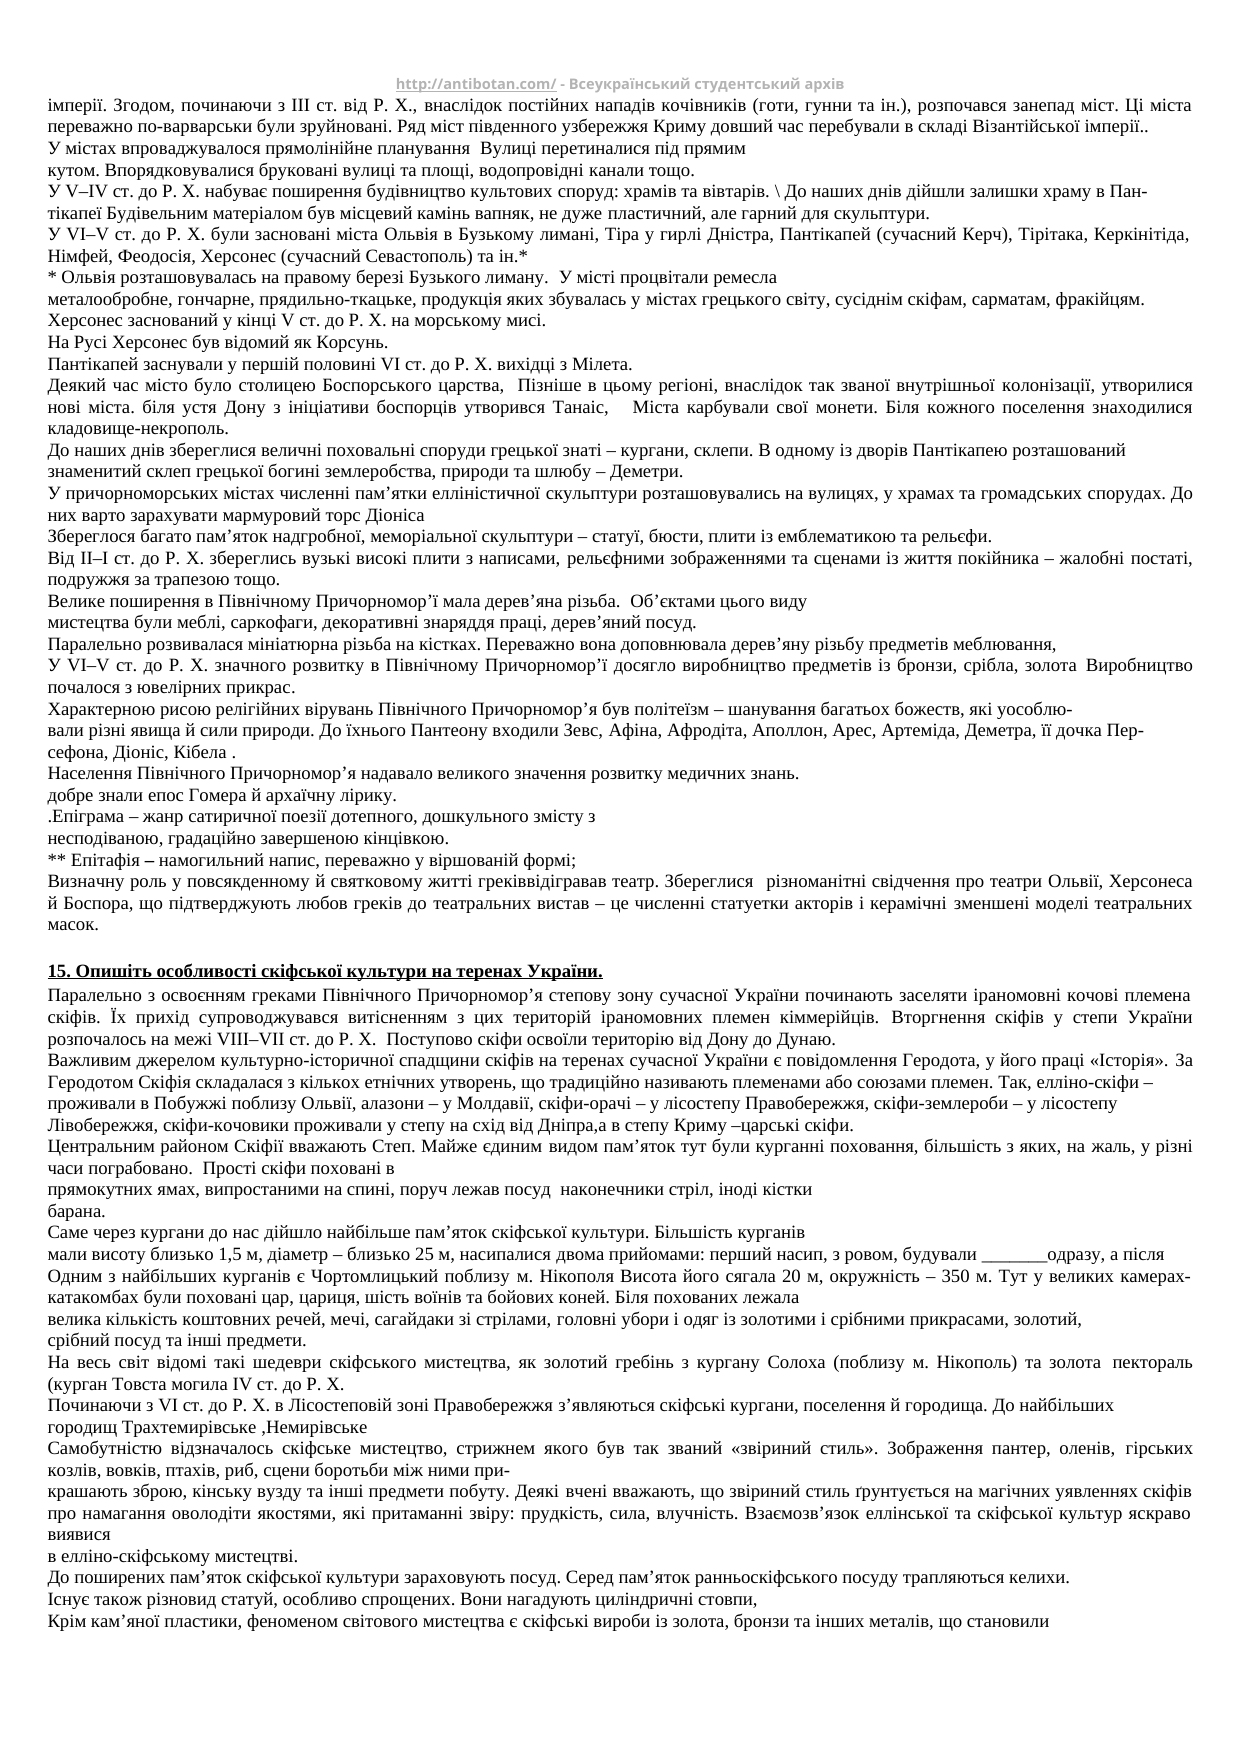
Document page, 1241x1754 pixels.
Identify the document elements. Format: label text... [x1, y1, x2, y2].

text 15. Опишіть особливості скіфської культури на теренах України. [47, 959, 1193, 981]
text Існує також різновид статуй, особливо спрощених. Вони нагадують циліндричні стовпи, [47, 1588, 1193, 1609]
text сефона, Діоніс, Кібела . [47, 741, 1193, 762]
text Паралельно з освоєнням греками Північного Причорномор’я степову зону сучасної України починають заселяти іраномовні кочові племена скіфів. Їх прихід супроводжувався витісненням з цих територій іраномовних племен кіммерійців. Вторгнення скіфів у степи України розпочалось на межі VІІІ–VІІ ст. до Р. Х. Поступово скіфи освоїли територію від Дону до Дунаю. [47, 984, 1193, 1049]
text Самобутністю відзначалось скіфське мистецтво, стрижнем якого був так званий «звіриний стиль». Зображення пантер, оленів, гірських козлів, вовків, птахів, риб, сцени боротьби між ними при- [47, 1437, 1193, 1480]
text У V–IV ст. до Р. Х. набуває поширення будівництво культових споруд: храмів та вівтарів. \ До наших днів дійшли залишки храму в Пан- [47, 180, 1193, 202]
text мистецтва були меблі, саркофаги, декоративні знаряддя праці, дерев’яний посуд. [47, 611, 1193, 633]
text * Ольвія розташовувалась на правому березі Бузького лиману. У місті процвітали ремесла [47, 266, 1193, 288]
text У причорноморських містах численні пам’ятки елліністичної скульптури розташовувались на вулицях, у храмах та громадських спорудах. До них варто зарахувати мармуровий торс Діоніса [47, 482, 1193, 525]
text Херсонес заснований у кінці V ст. до Р. Х. на морському мисі. [47, 309, 1193, 331]
text Від II–І ст. до Р. Х. збереглись вузькі високі плити з написами, рельєфними зображеннями та сценами із життя покійника – жалобні постаті, подружжя за трапезою тощо. [47, 547, 1193, 590]
text Лівобережжя, скіфи-кочовики проживали у степу на схід від Дніпра,а в степу Криму –царські скіфи. [47, 1114, 1193, 1135]
text Важливим джерелом культурно-історичної спадщини скіфів на теренах сучасної України є повідомлення Геродота, у його праці «Історія». За Геродотом Скіфія складалася з кількох етнічних утворень, що традиційно називають племенами або союзами племен. Так, елліно-скіфи – [47, 1049, 1193, 1092]
text городищ Трахтемирівське ,Немирівське [47, 1416, 1193, 1437]
text Деякий час місто було столицею Боспорського царства, Пізніше в цьому регіоні, внаслідок так званої внутрішньої колонізації, утворилися нові міста. біля устя Дону з ініціативи боспорців утворився Танаіс, Міста карбували свої монети. Біля кожного поселення знаходилися кладовище-некрополь. [47, 374, 1193, 439]
text У містах впроваджувалося прямолінійне планування Вулиці перетиналися під прямим [47, 137, 1193, 158]
text На весь світ відомі такі шедеври скіфського мистецтва, як золотий гребінь з кургану Солоха (поблизу м. Нікополь) та золота пектораль (курган Товста могила IV ст. до Р. Х. [47, 1351, 1193, 1394]
text Починаючи з VI ст. до Р. Х. в Лісостеповій зоні Правобережжя з’являються скіфські кургани, поселення й городища. До найбільших [47, 1394, 1193, 1416]
text ** Епітафія – намогильний напис, переважно у віршованій формі; [47, 848, 1193, 870]
text знаменитий склеп грецької богині землеробства, природи та шлюбу – Деметри. [47, 460, 1193, 482]
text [47, 94, 1193, 137]
text У VІ–V ст. до Р. Х. були засновані міста Ольвія в Бузькому лимані, Тіра у гирлі Дністра, Пантікапей (сучасний Керч), Тірітака, Керкінітіда, Німфей, Феодосія, Херсонес (сучасний Севастополь) та ін.* [47, 223, 1193, 266]
text Пантікапей заснували у першій половині VІ ст. до Р. Х. вихідці з Мілета. [47, 352, 1193, 374]
text Велике поширення в Північному Причорномор’ї мала дерев’яна різьба. Об’єктами цього виду [47, 590, 1193, 611]
text велика кількість коштовних речей, мечі, сагайдаки зі стрілами, головні убори і одяг із золотими і срібними прикрасами, золотий, [47, 1308, 1193, 1329]
text Саме через кургани до нас дійшло найбільше пам’яток скіфської культури. Більшість курганів [47, 1221, 1193, 1243]
text проживали в Побужжі поблизу Ольвії, алазони – у Молдавії, скіфи-орачі – у лісостепу Правобережжя, скіфи-землероби – у лісостепу [47, 1092, 1193, 1114]
text Центральним районом Скіфії вважають Степ. Майже єдиним видом пам’яток тут були курганні поховання, більшість з яких, на жаль, у різні часи пограбовано. Прості скіфи поховані в [47, 1135, 1193, 1178]
text Одним з найбільших курганів є Чортомлицький поблизу м. Нікополя Висота його сягала 20 м, окружність – 350 м. Тут у великих камерах-катакомбах були поховані цар, цариця, шість воїнів та бойових коней. Біля похованих лежала [47, 1264, 1193, 1308]
text Характерною рисою релігійних вірувань Північного Причорномор’я був політеїзм – шанування багатьох божеств, які уособлю- [47, 697, 1193, 719]
text До наших днів збереглися величні поховальні споруди грецької знаті – кургани, склепи. В одному із дворів Пантікапею розташований [47, 439, 1193, 460]
text Крім кам’яної пластики, феноменом світового мистецтва є скіфські вироби із золота, бронзи та інших металів, що становили [47, 1609, 1193, 1631]
text Населення Північного Причорномор’я надавало великого значення розвитку медичних знань. [47, 762, 1193, 784]
text Збереглося багато пам’яток надгробної, меморіальної скульптури – статуї, бюсти, плити із емблематикою та рельєфи. [47, 525, 1193, 547]
text срібний посуд та інші предмети. [47, 1329, 1193, 1351]
text добре знали епос Гомера й архаїчну лірику. [47, 784, 1193, 805]
text кутом. Впорядковувалися бруковані вулиці та площі, водопровідні канали тощо. [47, 158, 1193, 180]
text в елліно-скіфському мистецтві. [47, 1545, 1193, 1566]
text металообробне, гончарне, прядильно-ткацьке, продукція яких збувалась у містах грецького світу, сусіднім скіфам, сарматам, фракійцям. [47, 288, 1193, 309]
text Визначну роль у повсякденному й святковому житті греківвідігравав театр. Збереглися різноманітні свідчення про театри Ольвії, Херсонеса й Боспора, що підтверджують любов греків до театральних вистав – це численні статуетки акторів і керамічні зменшені моделі театральних масок. [47, 870, 1193, 935]
text барана. [47, 1200, 1193, 1221]
text прямокутних ямах, випростаними на спині, поруч лежав посуд наконечники стріл, іноді кістки [47, 1178, 1193, 1200]
text вали різні явища й сили природи. До їхнього Пантеону входили Зевс, Афіна, Афродіта, Аполлон, Арес, Артеміда, Деметра, її дочка Пер- [47, 719, 1193, 741]
text .Епіграма – жанр сатиричної поезії дотепного, дошкульного змісту з [47, 805, 1193, 827]
text тікапеї Будівельним матеріалом був місцевий камінь вапняк, не дуже пластичний, але гарний для скульптури. [47, 202, 1193, 223]
text До поширених пам’яток скіфської культури зараховують посуд. Серед пам’яток ранньоскіфського посуду трапляються келихи. [47, 1566, 1193, 1588]
text несподіваною, градаційно завершеною кінцівкою. [47, 827, 1193, 848]
text У VI–V ст. до Р. Х. значного розвитку в Північному Причорномор’ї досягло виробництво предметів із бронзи, срібла, золота Виробництво почалося з ювелірних прикрас. [47, 654, 1193, 697]
text крашають зброю, кінську вузду та інші предмети побуту. Деякі вчені вважають, що звіриний стиль ґрунтується на магічних уявленнях скіфів про намагання оволодіти якостями, які притаманні звіру: прудкість, сила, влучність. Взаємозв’язок еллінської та скіфської культур яскраво виявися [47, 1480, 1193, 1545]
text мали висоту близько 1,5 м, діаметр – близько 25 м, насипалися двома прийомами: перший насип, з ровом, будували _______одразу, а після [47, 1243, 1193, 1264]
text Паралельно розвивалася мініатюрна різьба на кістках. Переважно вона доповнювала дерев’яну різьбу предметів меблювання, [47, 633, 1193, 654]
text На Русі Херсонес був відомий як Корсунь. [47, 331, 1193, 352]
